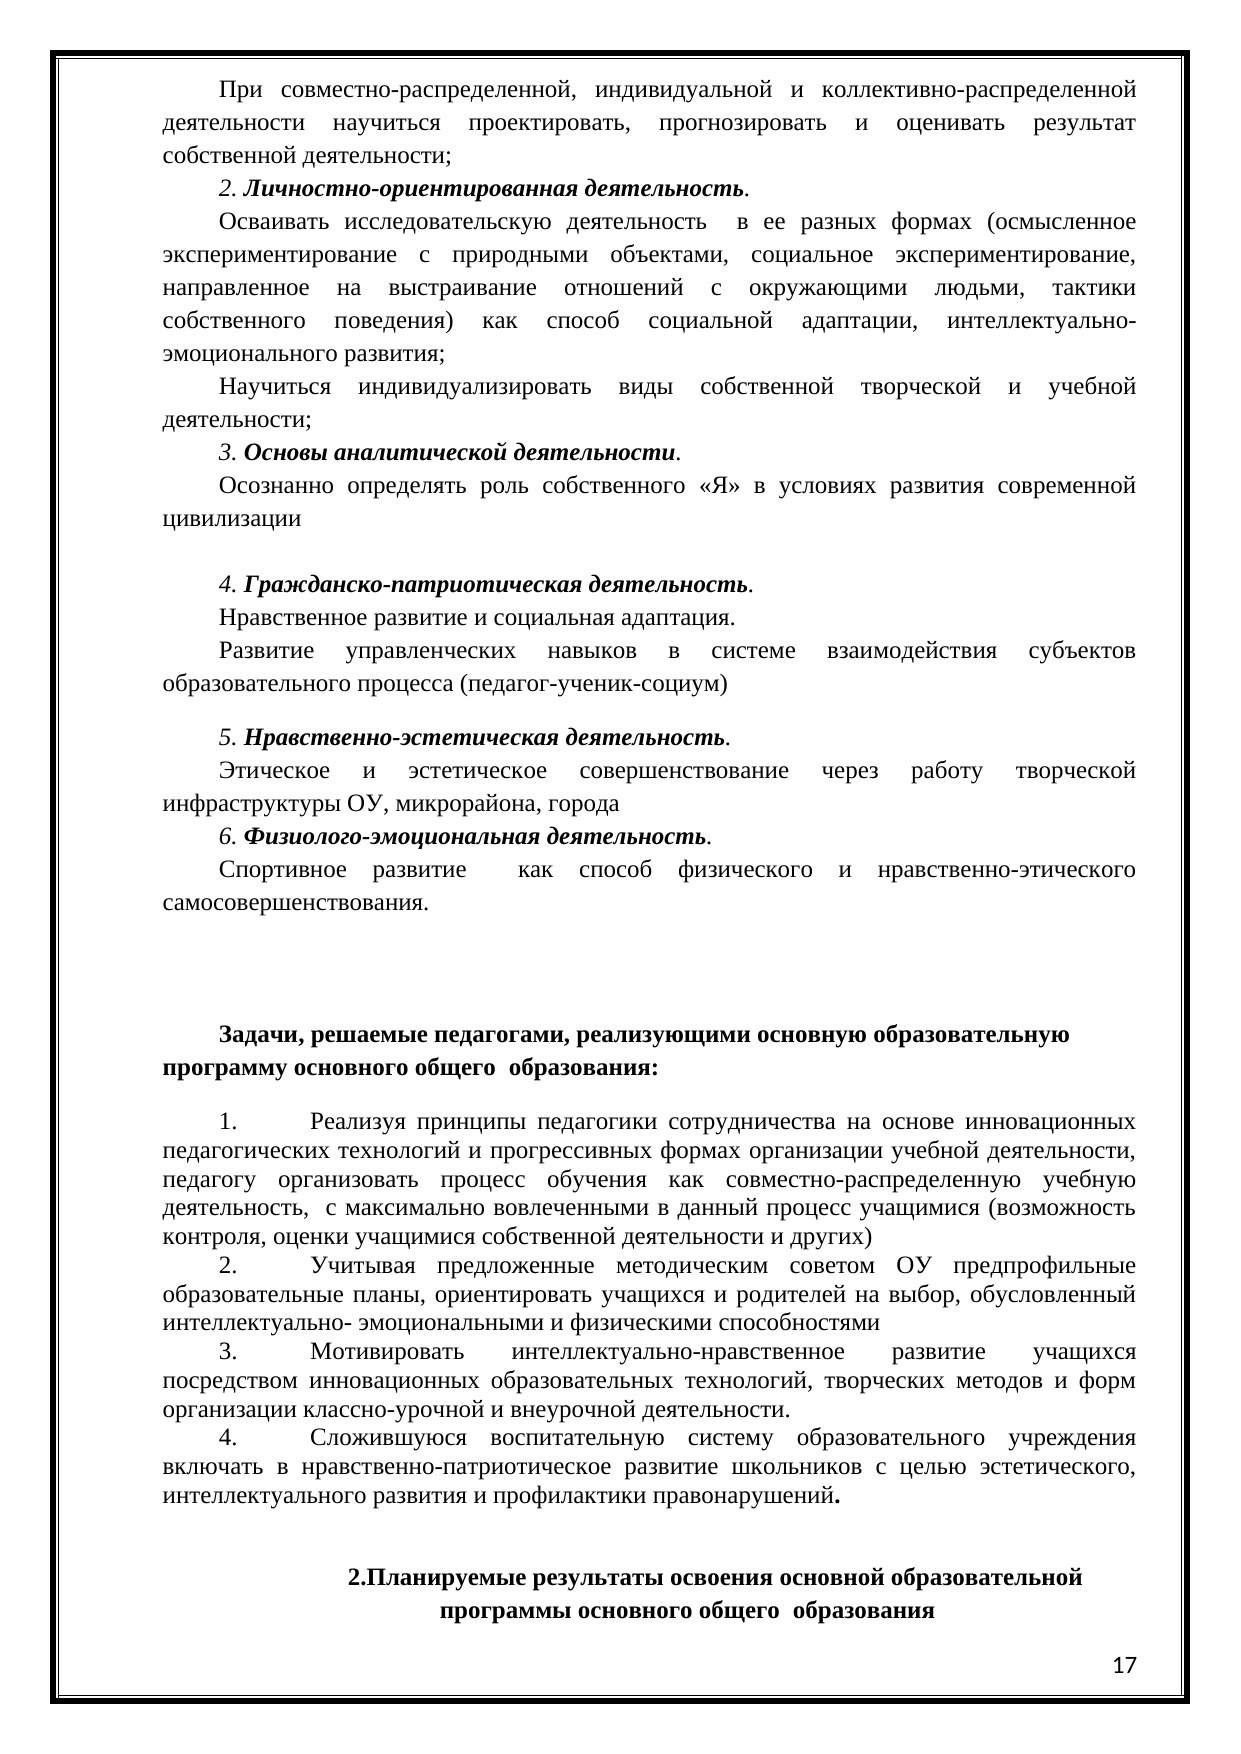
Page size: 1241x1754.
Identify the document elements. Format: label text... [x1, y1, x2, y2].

text Научиться индивидуализировать виды собственной творческой и учебной деятельности; [162, 371, 1137, 433]
text Осваивать исследовательскую деятельность в ее разных формах (осмысленное экспериментирование с природными объектами, социальное экспериментирование, направленное на выстраивание отношений с окружающими людьми, тактики собственного поведения) как способ социальной адаптации, интеллектуально-эмоционального развития; [162, 206, 1137, 367]
text При совместно-распределенной, индивидуальной и коллективно-распределенной деятельности научиться проектировать, прогнозировать и оценивать результат собственной деятельности; [162, 74, 1137, 169]
text 2.Планируемые результаты освоения основной образовательной программы основного общего образования [237, 1562, 1137, 1624]
text Спортивное развитие как способ физического и нравственно-этического самосовершенствования. [162, 854, 1137, 916]
text Развитие управленческих навыков в системе взаимодействия субъектов образовательного процесса (педагог-ученик-социум) [162, 635, 1137, 697]
list Мотивировать интеллектуально-нравственное развитие учащихся посредством инновационных образовательных технологий, творческих методов и форм организации классно-урочной и внеурочной деятельности. [162, 1336, 1137, 1422]
text 5. Нравственно-эстетическая деятельность. [162, 722, 1137, 751]
text Осознанно определять роль собственного «Я» в условиях развития современной цивилизации [162, 470, 1137, 532]
text Этическое и эстетическое совершенствование через работу творческой инфраструктуры ОУ, микрорайона, города [162, 755, 1137, 817]
text 2. Личностно-ориентированная деятельность. [162, 173, 1137, 202]
list Учитывая предложенные методическим советом ОУ предпрофильные образовательные планы, ориентировать учащихся и родителей на выбор, обусловленный интеллектуально- эмоциональными и физическими способностями [162, 1250, 1137, 1336]
text 4. Гражданско-патриотическая деятельность. [162, 569, 1137, 598]
list Реализуя принципы педагогики сотрудничества на основе инновационных педагогических технологий и прогрессивных формах организации учебной деятельности, педагогу организовать процесс обучения как совместно-распределенную учебную деятельность, с максимально вовлеченными в данный процесс учащимися (возможность контроля, оценки учащимися собственной деятельности и других) [162, 1106, 1137, 1250]
list Сложившуюся воспитательную систему образовательного учреждения включать в нравственно-патриотическое развитие школьников с целью эстетического, интеллектуального развития и профилактики правонарушений. [162, 1422, 1137, 1509]
text Нравственное развитие и социальная адаптация. [162, 602, 1137, 631]
text Задачи, решаемые педагогами, реализующими основную образовательную программу основного общего образования: [162, 1019, 1137, 1081]
text 3. Основы аналитической деятельности. [162, 437, 1137, 466]
text 6. Физиолого-эмоциональная деятельность. [162, 821, 1137, 850]
